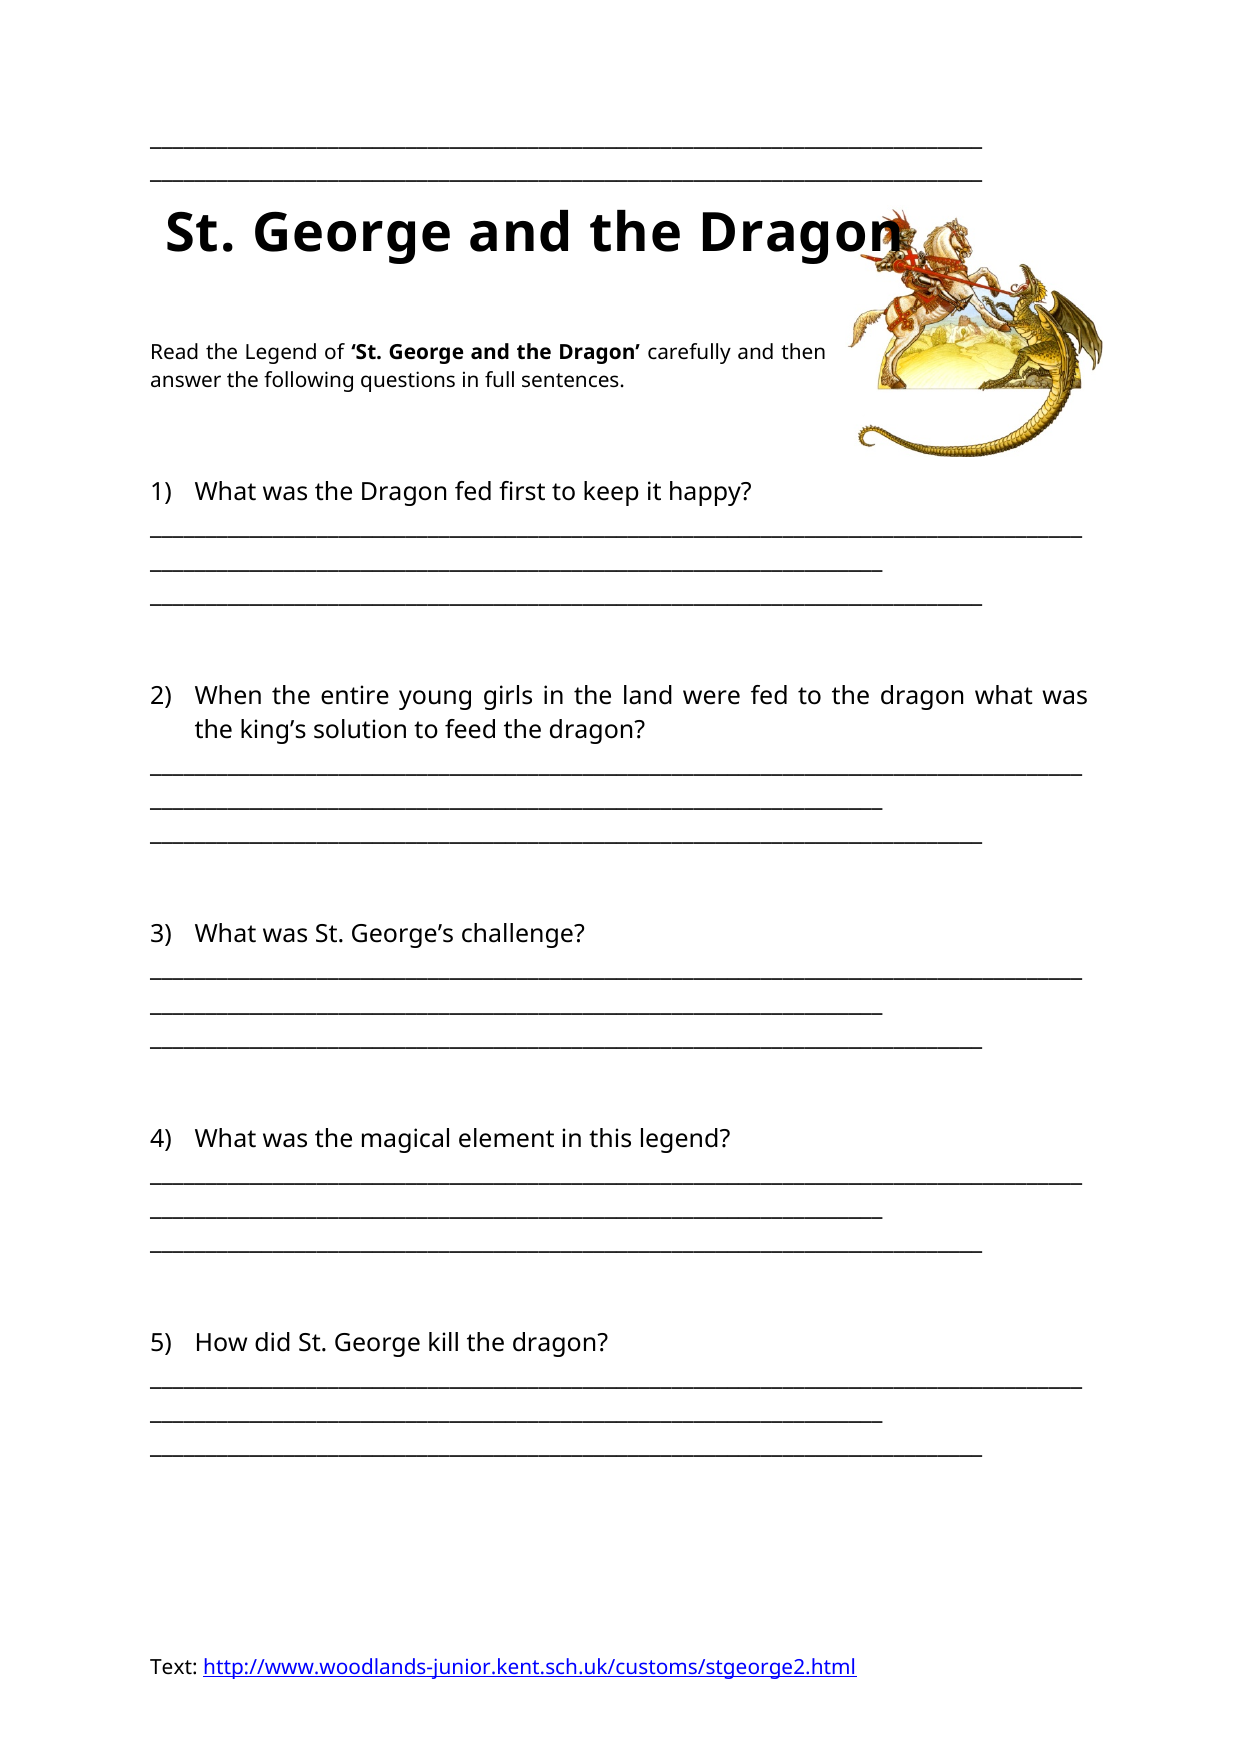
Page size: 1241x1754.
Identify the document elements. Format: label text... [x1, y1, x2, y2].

text ___________________________________________________________________________ [150, 1223, 1090, 1257]
picture [845, 227, 857, 245]
text Read the Legend of ‘St. George and the Dragon’ carefully and then answer the following questions in full sentences. [150, 337, 843, 394]
list When the entire young girls in the land were fed to the dragon what was the king’s solution to feed the dragon? [150, 678, 1090, 746]
picture [843, 205, 905, 455]
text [150, 152, 1090, 186]
text ___________________________________________________________________________ [150, 814, 1090, 848]
list What was the Dragon fed first to keep it happy? [150, 473, 1090, 507]
text ___________________________________________________________________________ [150, 1018, 1090, 1052]
list How did St. George kill the dragon? [150, 1325, 1090, 1359]
text ___________________________________________________________________________ [150, 575, 1090, 609]
text Read the Legend of ‘St. George and the Dragon’ carefully and then answer the following questions in full sentences. [905, 337, 1090, 394]
text ______________________________________________________________________________________________________________________________________________________ [150, 950, 1090, 1018]
text ______________________________________________________________________________________________________________________________________________________ [150, 507, 1090, 575]
text ______________________________________________________________________________________________________________________________________________________ [150, 1359, 1090, 1427]
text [150, 118, 1090, 152]
text ___________________________________________________________________________ [150, 1427, 1090, 1461]
text ______________________________________________________________________________________________________________________________________________________ [150, 746, 1090, 814]
text ______________________________________________________________________________________________________________________________________________________ [150, 1154, 1090, 1223]
list What was St. George’s challenge? [150, 916, 1090, 950]
list What was the magical element in this legend? [150, 1120, 1090, 1154]
